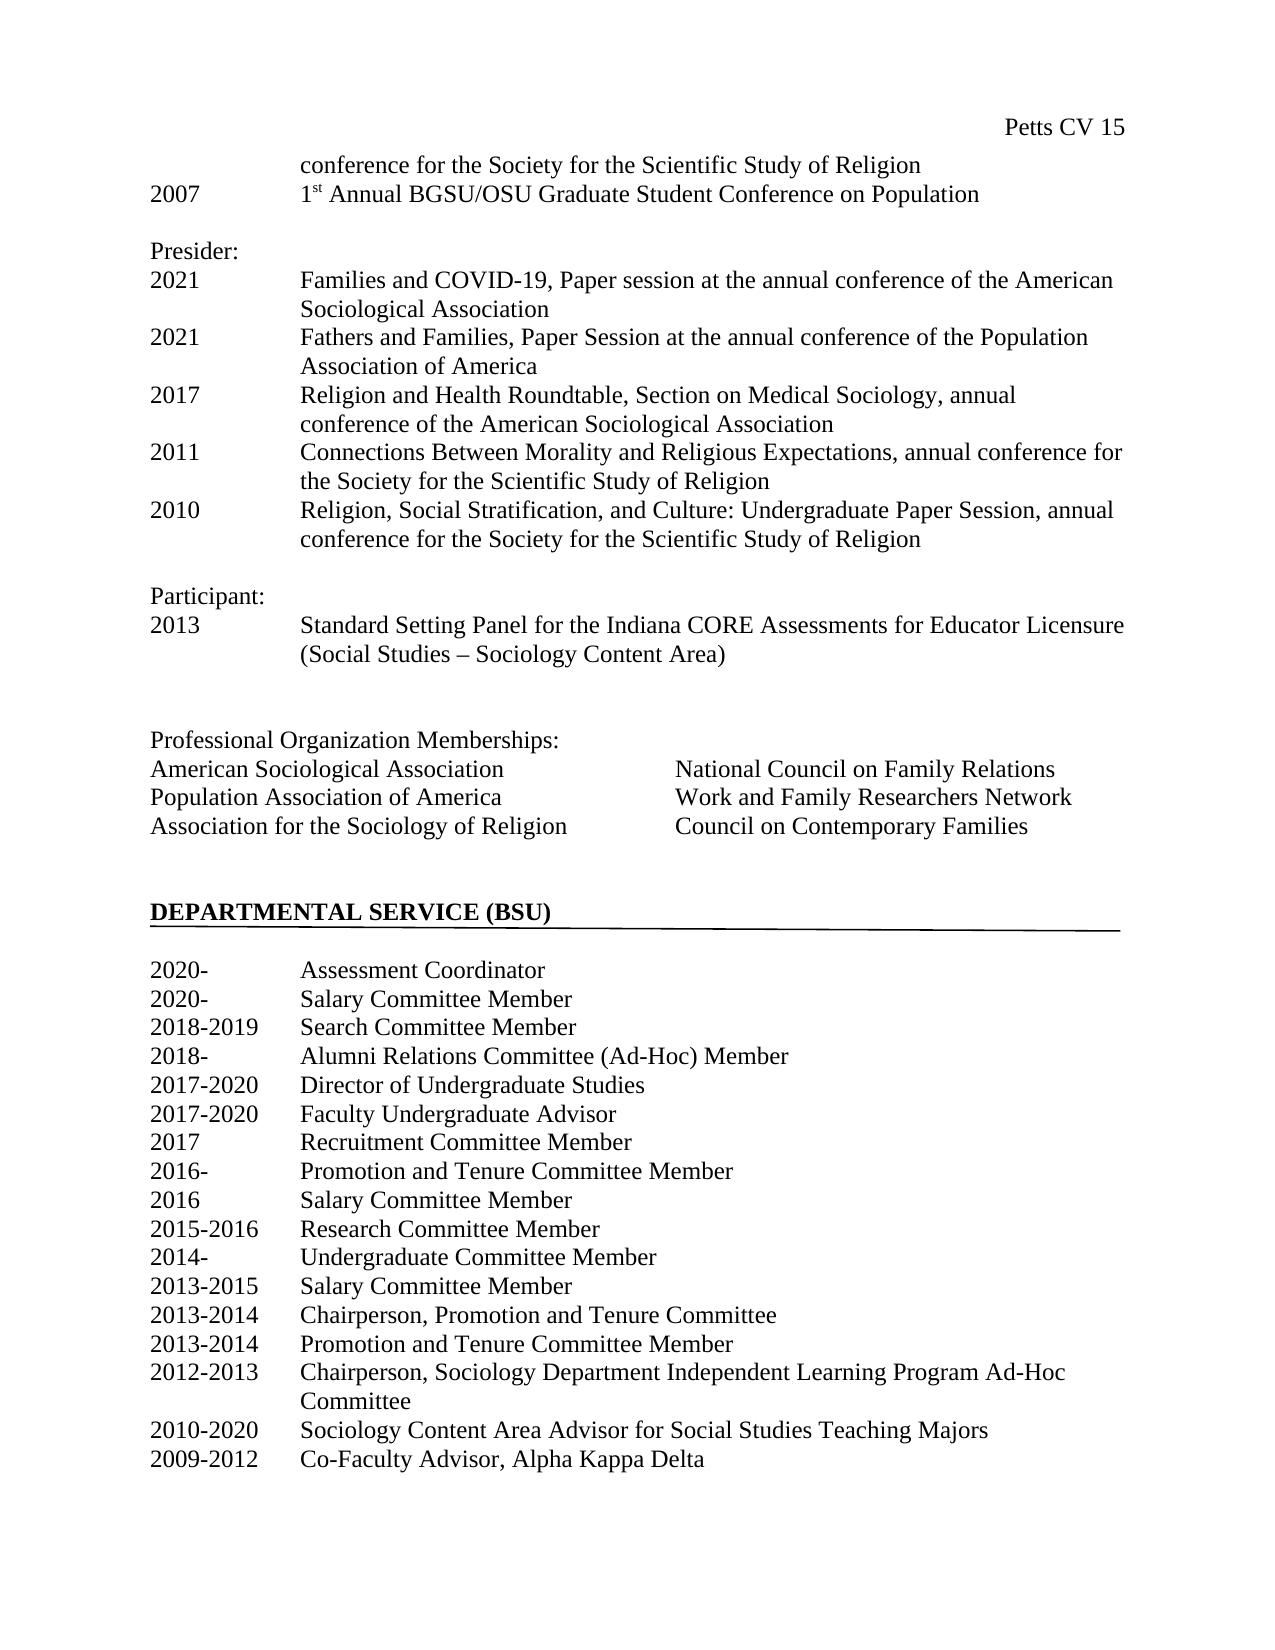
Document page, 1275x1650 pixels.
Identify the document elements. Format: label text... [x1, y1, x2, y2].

text 2018- Alumni Relations Committee (Ad-Hoc) Member [150, 1041, 1125, 1070]
text 2021 Fathers and Families, Paper Session at the annual conference of the Population Association of America [150, 322, 1125, 380]
text Participant: [150, 581, 1125, 610]
text 2020- Assessment Coordinator [150, 955, 1125, 984]
text 2017 Recruitment Committee Member [150, 1127, 1125, 1156]
text 2010 Religion, Social Stratification, and Culture: Undergraduate Paper Session, annual conference for the Society for the Scientific Study of Religion [150, 495, 1125, 552]
text 2017-2020 Director of Undergraduate Studies [150, 1070, 1125, 1099]
text Association for the Sociology of Religion Council on Contemporary Families [150, 811, 1125, 840]
text 2013-2014 Promotion and Tenure Committee Member [150, 1329, 1125, 1357]
text Presider: [150, 236, 1125, 265]
text 2020- Salary Committee Member [150, 984, 1125, 1012]
text (Social Studies – Sociology Content Area) [150, 639, 1125, 667]
text 2021 Families and COVID-19, Paper session at the annual conference of the American Sociological Association [150, 265, 1125, 322]
text American Sociological Association National Council on Family Relations [150, 754, 1125, 782]
text 2015-2016 Research Committee Member [150, 1214, 1125, 1242]
text 2018-2019 Search Committee Member [150, 1012, 1125, 1041]
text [150, 150, 1125, 179]
text 2009-2012 Co-Faculty Advisor, Alpha Kappa Delta [150, 1444, 1125, 1472]
text 2016 Salary Committee Member [150, 1185, 1125, 1214]
text 2010-2020 Sociology Content Area Advisor for Social Studies Teaching Majors [150, 1415, 1125, 1444]
text DEPARTMENTAL SERVICE (BSU) [150, 897, 1125, 926]
text 2007 1st Annual BGSU/OSU Graduate Student Conference on Population [150, 179, 1125, 207]
text 2013-2015 Salary Committee Member [150, 1271, 1125, 1300]
text 2014- Undergraduate Committee Member [150, 1242, 1125, 1271]
text 2013-2014 Chairperson, Promotion and Tenure Committee [150, 1300, 1125, 1329]
text 2017 Religion and Health Roundtable, Section on Medical Sociology, annual conference of the American Sociological Association [150, 380, 1125, 437]
text Population Association of America Work and Family Researchers Network [150, 782, 1125, 811]
text 2012-2013 Chairperson, Sociology Department Independent Learning Program Ad-Hoc Committee [150, 1357, 1125, 1415]
text 2013 Standard Setting Panel for the Indiana CORE Assessments for Educator Licensure [150, 610, 1125, 639]
text 2011 Connections Between Morality and Religious Expectations, annual conference for the Society for the Scientific Study of Religion [150, 437, 1125, 495]
text Professional Organization Memberships: [150, 725, 1125, 754]
text 2016- Promotion and Tenure Committee Member [150, 1156, 1125, 1185]
text 2017-2020 Faculty Undergraduate Advisor [150, 1099, 1125, 1127]
